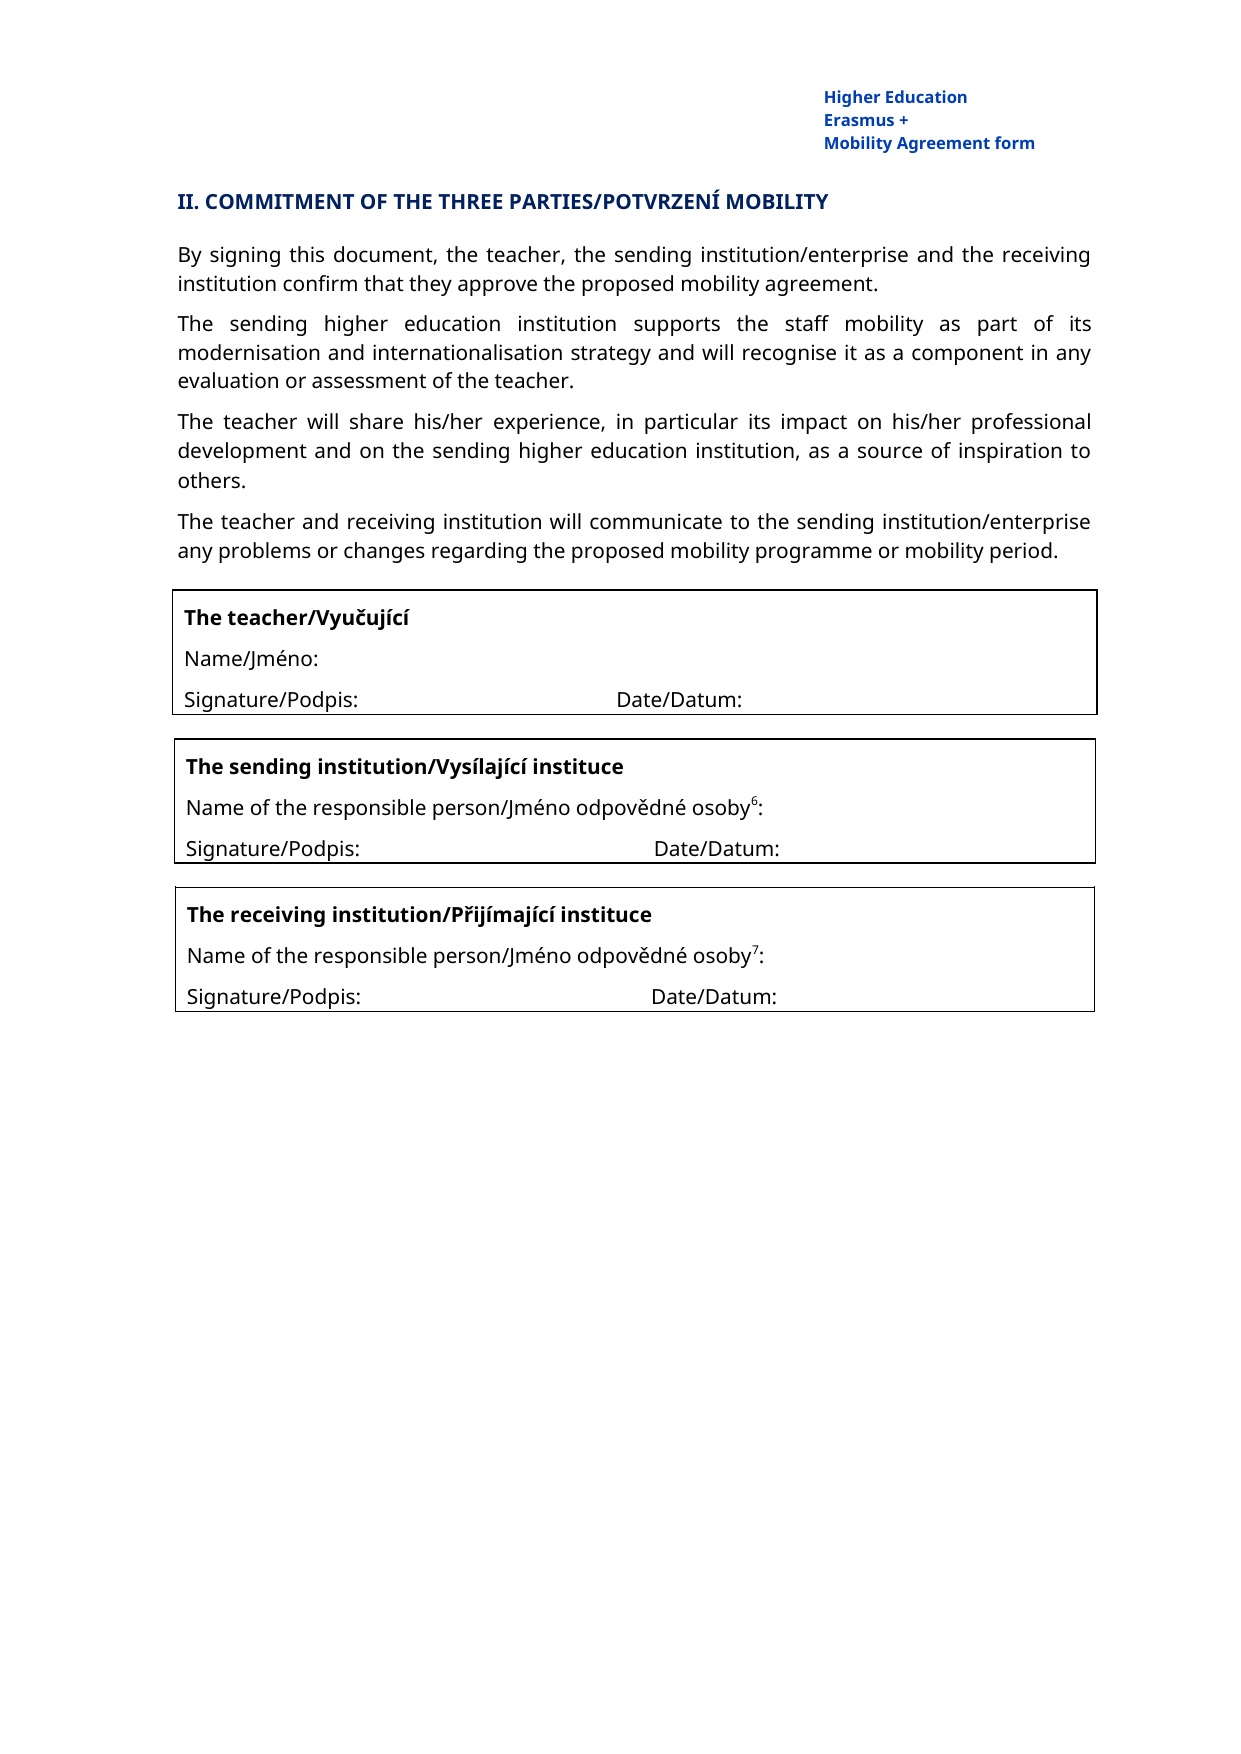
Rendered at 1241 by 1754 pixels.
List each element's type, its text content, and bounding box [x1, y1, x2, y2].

table_header The sending institution/Vysílající instituce Name of the responsible person/Jméno odpovědné osoby: Signature/Podpis: Date/Datum: [175, 740, 1095, 862]
text By signing this document, the teacher, the sending institution/enterprise and the receiving institution confirm that they approve the proposed mobility agreement. [177, 240, 1092, 297]
text The teacher will share his/her experience, in particular its impact on his/her professional development and on the sending higher education institution, as a source of inspiration to others. [177, 407, 1092, 495]
table_header The receiving institution/Přijímající instituce Name of the responsible person/Jméno odpovědné osoby: Signature/Podpis: Date/Datum: [176, 888, 1094, 1011]
table_header The teacher/Vyučující Name/Jméno: Signature/Podpis: Date/Datum: [173, 591, 1096, 713]
text The sending higher education institution supports the staff mobility as part of its modernisation and internationalisation strategy and will recognise it as a component in any evaluation or assessment of the teacher. [177, 309, 1092, 395]
text II. COMMITMENT OF THE THREE PARTIES/Potvrzení mobility [177, 187, 1092, 215]
text The teacher and receiving institution will communicate to the sending institution/enterprise any problems or changes regarding the proposed mobility programme or mobility period. [177, 507, 1092, 564]
